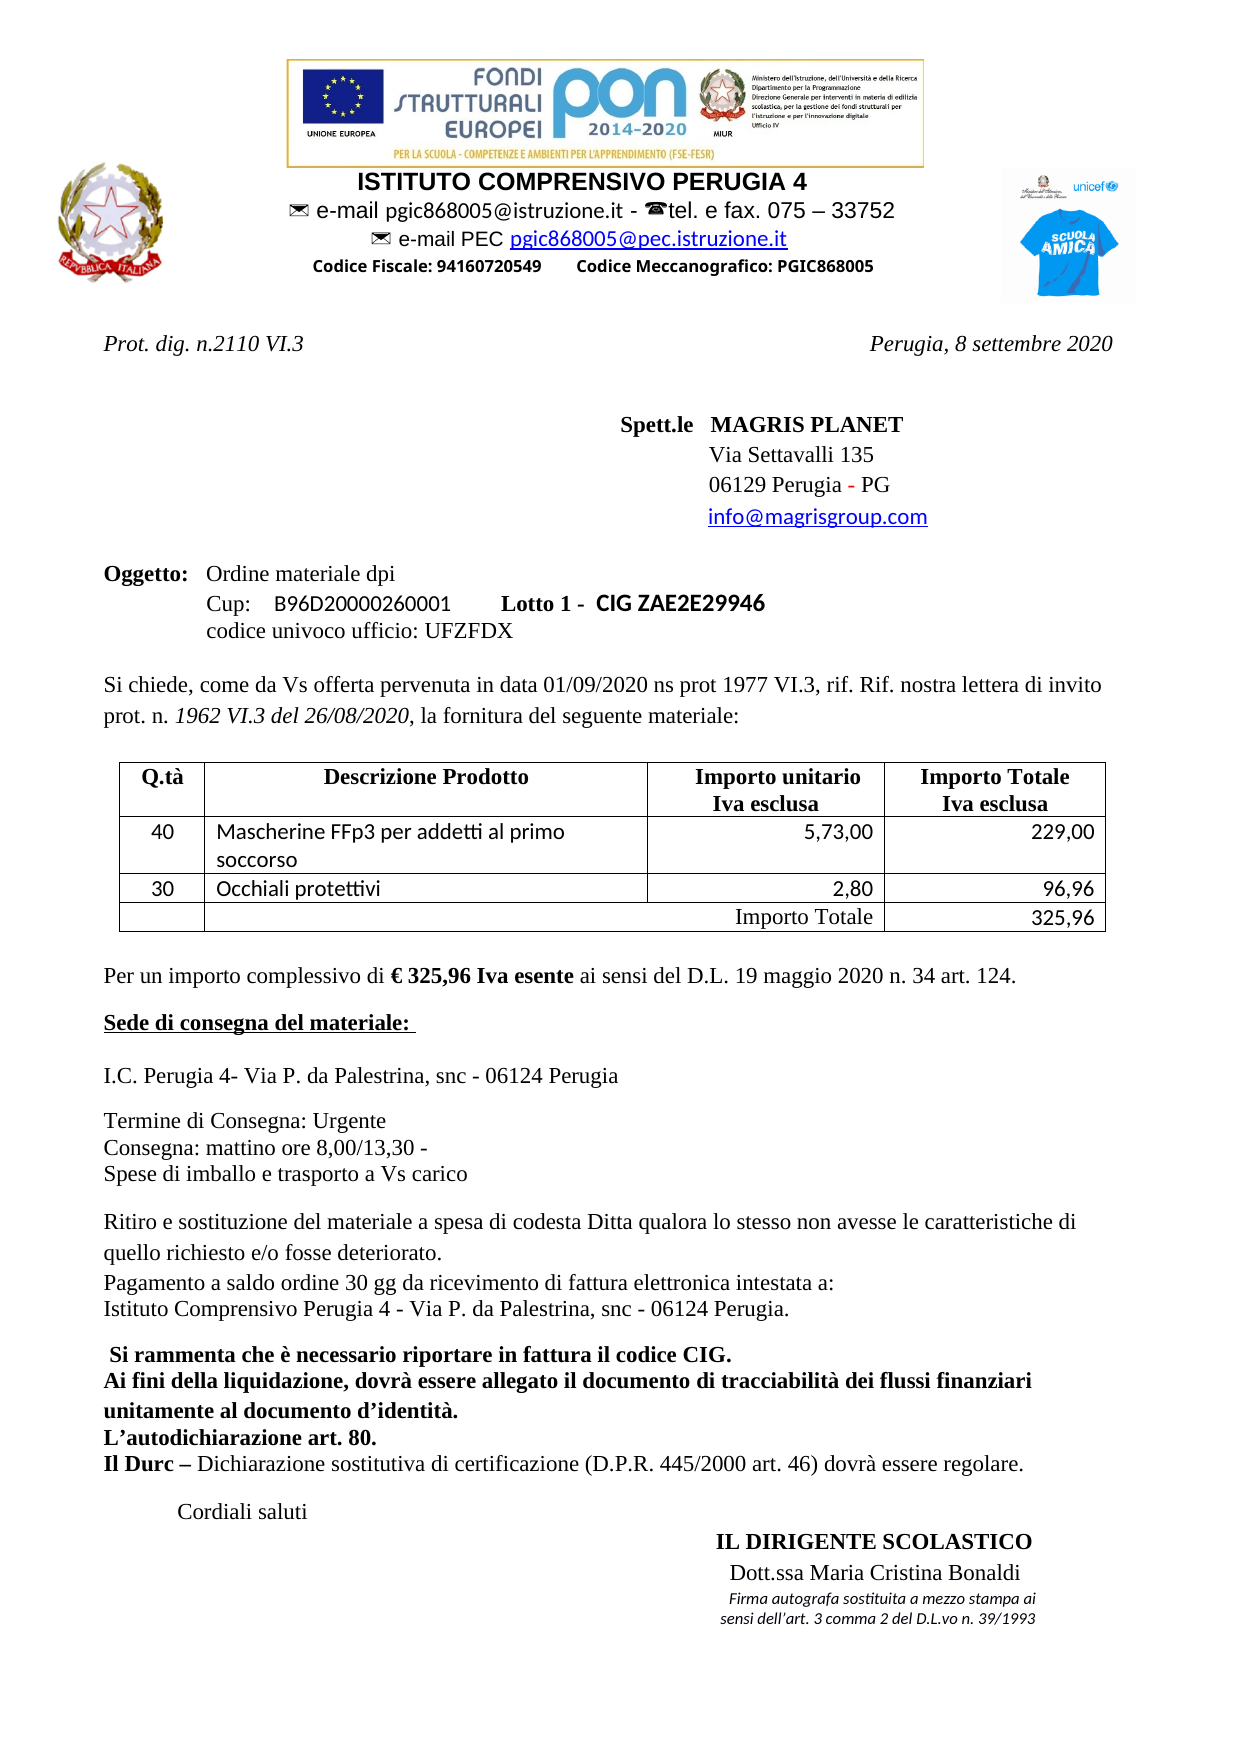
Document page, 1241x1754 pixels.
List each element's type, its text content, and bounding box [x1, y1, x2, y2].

table_cell Importo Totale [205, 903, 884, 931]
text Oggetto: Ordine materiale dpi [103, 560, 1122, 587]
text Consegna: mattino ore 8,00/13,30 - [103, 1134, 1122, 1160]
table_header ISTITUTO COMPRENSIVO PERUGIA 4 e-mail pgic868005@istruzione.it - tel. e fax. 075 – 33752 e-mail PEC pgic868005@pec.istruzione.it Codice Fiscale: 94160720549 Codice Meccanografico: PGIC868005 [103, 168, 971, 330]
table_cell 30 [120, 874, 204, 902]
text Termine di Consegna: Urgente [103, 1107, 1122, 1134]
table_cell 2,80 [648, 874, 884, 902]
text unitamente al documento d’identità. [103, 1397, 1122, 1423]
table_cell 40 [120, 817, 204, 873]
table_header Q.tà [120, 763, 204, 816]
text Si rammenta che è necessario riportare in fattura il codice CIG. [103, 1341, 1122, 1367]
text codice univoco ufficio: UFZFDX [103, 617, 1122, 643]
text Si chiede, come da Vs offerta pervenuta in data 01/09/2020 ns prot 1977 VI.3, rif. Rif. nostra lettera di invito prot. n. 1962 VI.3 del 26/08/2020, la fornitura del seguente materiale: [103, 672, 1122, 728]
picture [1001, 167, 1137, 303]
picture [286, 59, 924, 168]
table_header Importo Totale Iva esclusa [885, 763, 1105, 816]
text Sede di consegna del materiale: [103, 1009, 1122, 1035]
text Il Durc – Dichiarazione sostitutiva di certificazione (D.P.R. 445/2000 art. 46) dovrà essere regolare. [103, 1450, 1122, 1476]
table_header Descrizione Prodotto [205, 763, 647, 816]
text Firma autografa sostituita a mezzo stampa ai [729, 1589, 1122, 1608]
table_cell Mascherine FFp3 per addetti al primo soccorso [205, 817, 647, 873]
text Ritiro e sostituzione del materiale a spesa di codesta Ditta qualora lo stesso non avesse le caratteristiche di quello richiesto e/o fosse deteriorato. [103, 1208, 1122, 1265]
text 06129 Perugia - PG [709, 472, 1122, 498]
table_cell 5,73,00 [648, 817, 884, 873]
text L’autodichiarazione art. 80. [103, 1423, 1122, 1450]
table_cell [120, 903, 204, 931]
text Spese di imballo e trasporto a Vs carico [103, 1160, 1122, 1186]
text sensi dell’art. 3 comma 2 del D.L.vo n. 39/1993 [709, 1608, 1048, 1628]
text Dott.ssa Maria Cristina Bonaldi [546, 1559, 1122, 1585]
text info@magrisgroup.com [398, 502, 1122, 530]
picture [57, 162, 164, 283]
table_cell 325,96 [885, 903, 1105, 931]
text Istituto Comprensivo Perugia 4 - Via P. da Palestrina, snc - 06124 Perugia. [103, 1295, 1122, 1321]
text Cup: B96D20000260001 Lotto 1 - CIG ZAE2E29946 [103, 587, 1122, 617]
text Via Settavalli 135 [709, 441, 1122, 468]
text IL DIRIGENTE SCOLASTICO [103, 1528, 1122, 1555]
text Per un importo complessivo di € 325,96 Iva esente ai sensi del D.L. 19 maggio 2020 n. 34 art. 124. [103, 962, 1122, 989]
text Spett.le MAGRIS PLANET [620, 411, 1137, 437]
table_header Importo unitario Iva esclusa [648, 763, 884, 816]
table_cell 229,00 [885, 817, 1105, 873]
table_cell 96,96 [885, 874, 1105, 902]
text Prot. dig. n.2110 VI.3 Perugia, 8 settembre 2020 [103, 330, 1122, 386]
text I.C. Perugia 4- Via P. da Palestrina, snc - 06124 Perugia [103, 1062, 1122, 1088]
text Ai fini della liquidazione, dovrà essere allegato il documento di tracciabilità dei flussi finanziari [103, 1367, 1122, 1393]
text Cordiali saluti [103, 1498, 1122, 1524]
table_header [971, 168, 1166, 330]
table_cell Occhiali protettivi [205, 874, 647, 902]
text Pagamento a saldo ordine 30 gg da ricevimento di fattura elettronica intestata a: [103, 1269, 1122, 1295]
